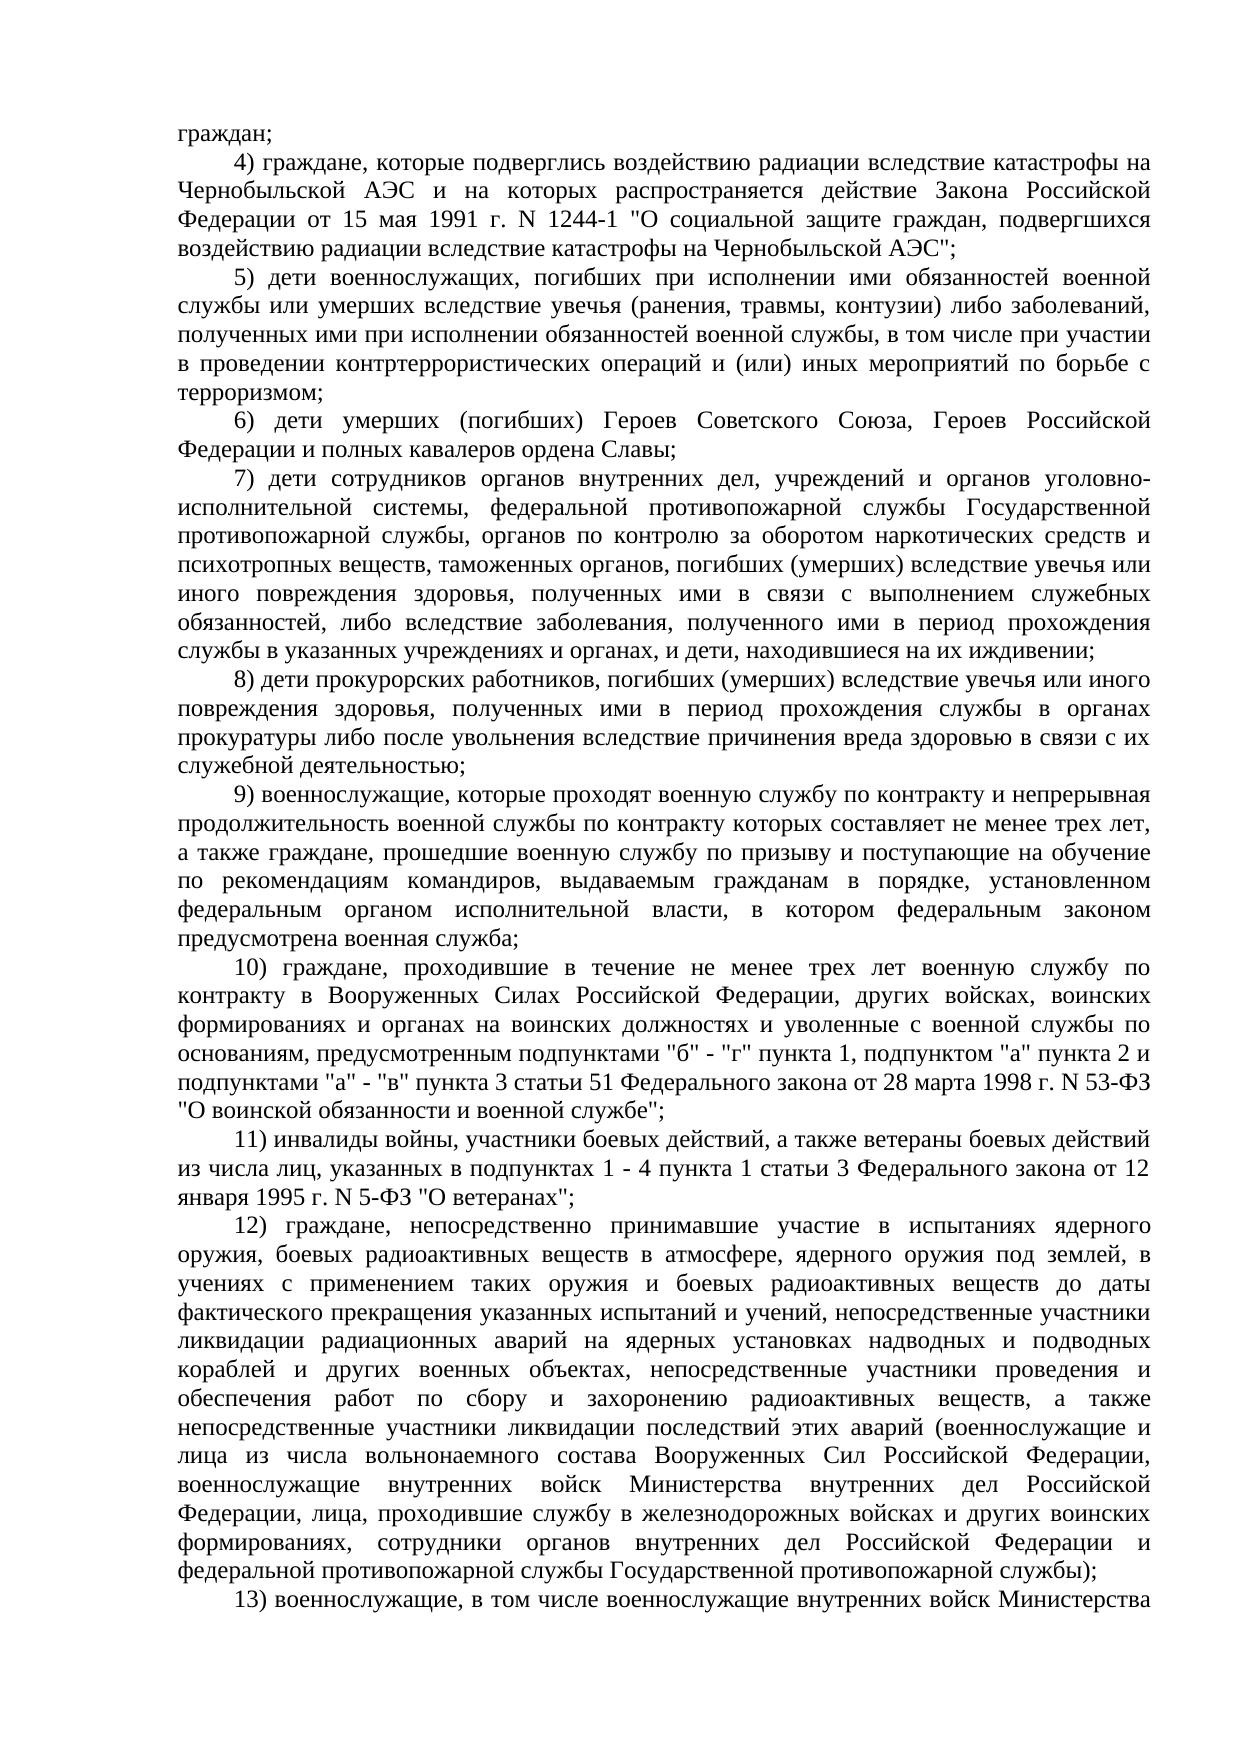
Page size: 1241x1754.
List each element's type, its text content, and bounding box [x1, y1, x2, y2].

text 8) дети прокурорских работников, погибших (умерших) вследствие увечья или иного повреждения здоровья, полученных ими в период прохождения службы в органах прокуратуры либо после увольнения вследствие причинения вреда здоровью в связи с их служебной деятельностью; [177, 664, 1152, 779]
text 9) военнослужащие, которые проходят военную службу по контракту и непрерывная продолжительность военной службы по контракту которых составляет не менее трех лет, а также граждане, прошедшие военную службу по призыву и поступающие на обучение по рекомендациям командиров, выдаваемым гражданам в порядке, установленном федеральным органом исполнительной власти, в котором федеральным законом предусмотрена военная служба; [177, 779, 1152, 952]
text 12) граждане, непосредственно принимавшие участие в испытаниях ядерного оружия, боевых радиоактивных веществ в атмосфере, ядерного оружия под землей, в учениях с применением таких оружия и боевых радиоактивных веществ до даты фактического прекращения указанных испытаний и учений, непосредственные участники ликвидации радиационных аварий на ядерных установках надводных и подводных кораблей и других военных объектах, непосредственные участники проведения и обеспечения работ по сбору и захоронению радиоактивных веществ, а также непосредственные участники ликвидации последствий этих аварий (военнослужащие и лица из числа вольнонаемного состава Вооруженных Сил Российской Федерации, военнослужащие внутренних войск Министерства внутренних дел Российской Федерации, лица, проходившие службу в железнодорожных войсках и других воинских формированиях, сотрудники органов внутренних дел Российской Федерации и федеральной противопожарной службы Государственной противопожарной службы); [177, 1211, 1152, 1584]
text 10) граждане, проходившие в течение не менее трех лет военную службу по контракту в Вооруженных Силах Российской Федерации, других войсках, воинских формированиях и органах на воинских должностях и уволенные с военной службы по основаниям, предусмотренным подпунктами "б" - "г" пункта 1, подпунктом "а" пункта 2 и подпунктами "а" - "в" пункта 3 статьи 51 Федерального закона от 28 марта 1998 г. N 53-ФЗ "О воинской обязанности и военной службе"; [177, 952, 1152, 1124]
text 7) дети сотрудников органов внутренних дел, учреждений и органов уголовно-исполнительной системы, федеральной противопожарной службы Государственной противопожарной службы, органов по контролю за оборотом наркотических средств и психотропных веществ, таможенных органов, погибших (умерших) вследствие увечья или иного повреждения здоровья, полученных ими в связи с выполнением служебных обязанностей, либо вследствие заболевания, полученного ими в период прохождения службы в указанных учреждениях и органах, и дети, находившиеся на их иждивении; [177, 463, 1152, 664]
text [177, 118, 1152, 147]
text 5) дети военнослужащих, погибших при исполнении ими обязанностей военной службы или умерших вследствие увечья (ранения, травмы, контузии) либо заболеваний, полученных ими при исполнении обязанностей военной службы, в том числе при участии в проведении контртеррористических операций и (или) иных мероприятий по борьбе с терроризмом; [177, 262, 1152, 406]
text 11) инвалиды войны, участники боевых действий, а также ветераны боевых действий из числа лиц, указанных в подпунктах 1 - 4 пункта 1 статьи 3 Федерального закона от 12 января 1995 г. N 5-ФЗ "О ветеранах"; [177, 1124, 1152, 1211]
text 4) граждане, которые подверглись воздействию радиации вследствие катастрофы на Чернобыльской АЭС и на которых распространяется действие Закона Российской Федерации от 15 мая 1991 г. N 1244-1 "О социальной защите граждан, подвергшихся воздействию радиации вследствие катастрофы на Чернобыльской АЭС"; [177, 147, 1152, 262]
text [177, 1584, 1152, 1613]
text 6) дети умерших (погибших) Героев Советского Союза, Героев Российской Федерации и полных кавалеров ордена Славы; [177, 406, 1152, 463]
